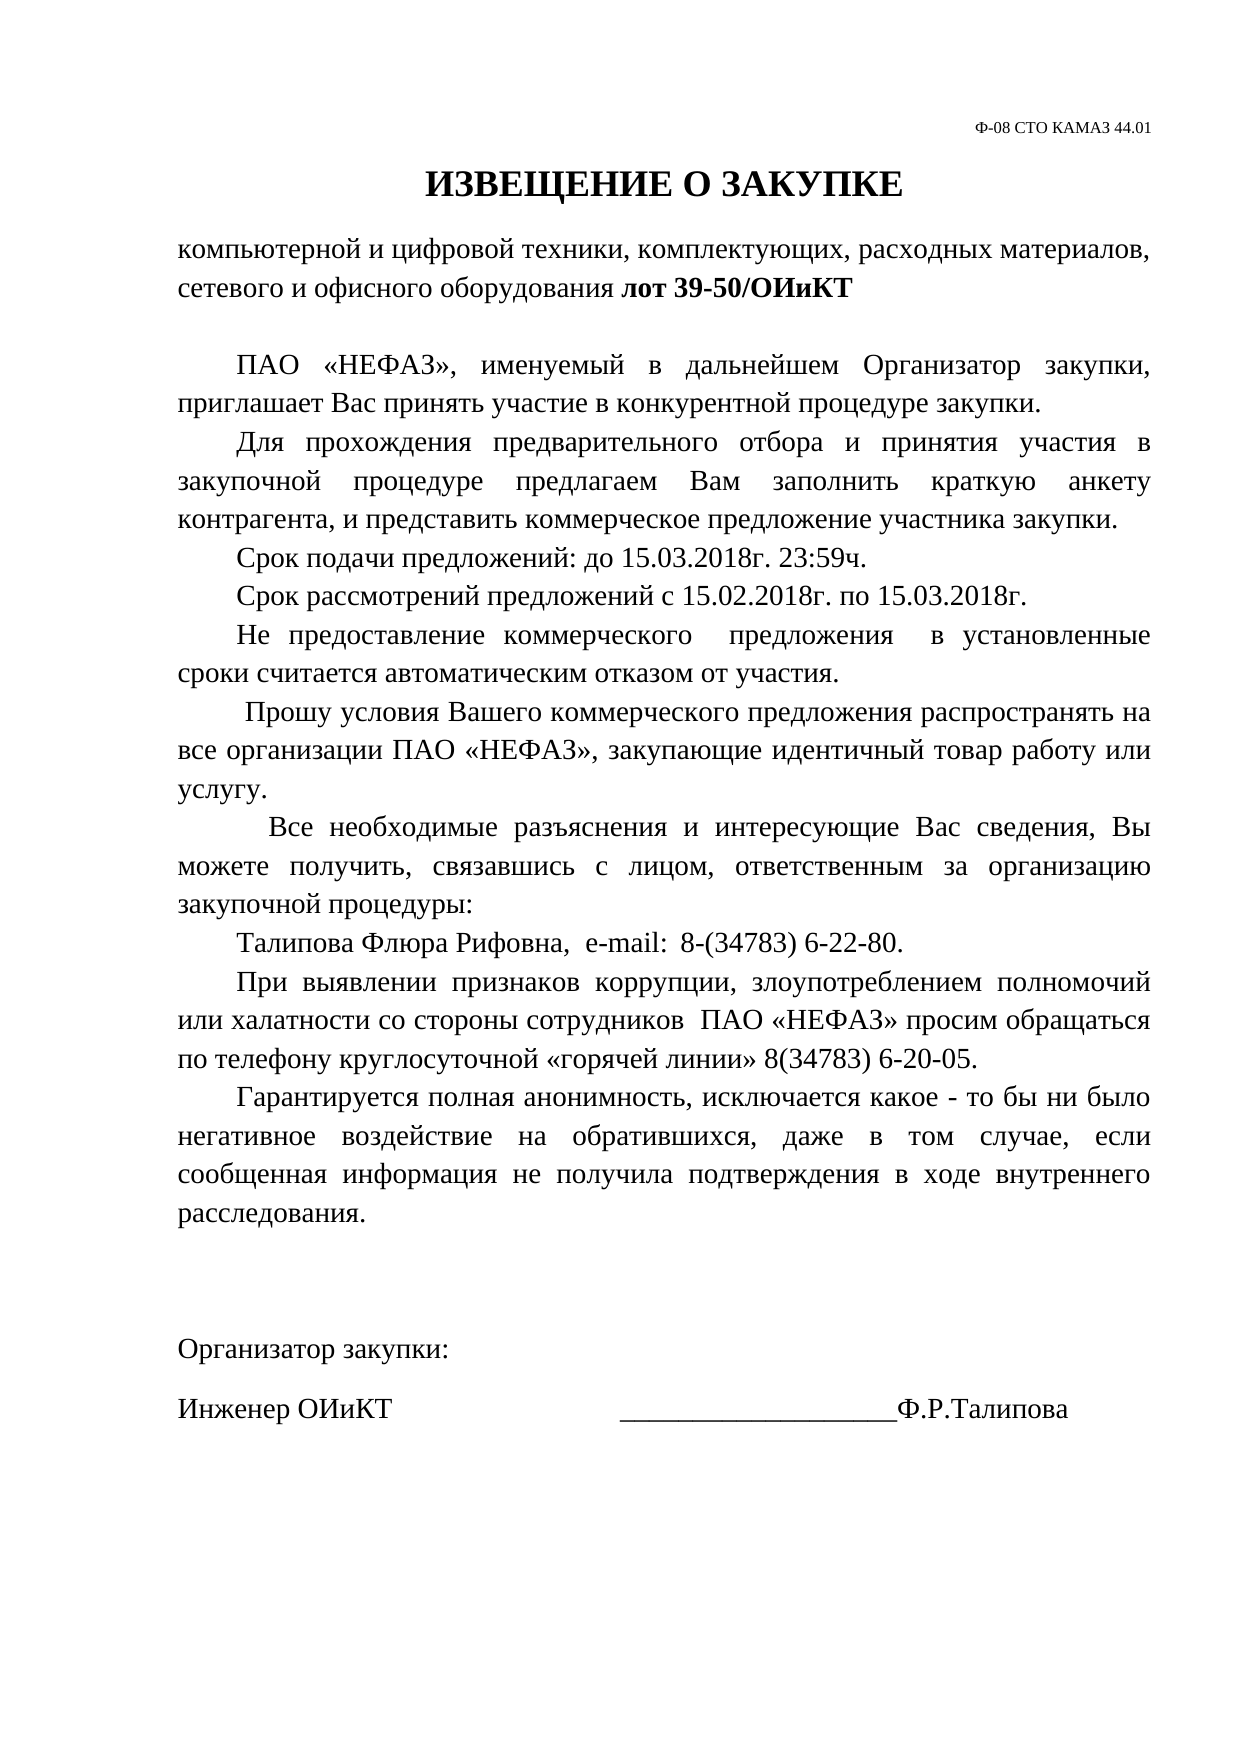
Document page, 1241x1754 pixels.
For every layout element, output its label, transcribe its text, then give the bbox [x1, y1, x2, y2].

text Ф-08 СТО КАМАЗ 44.01 [177, 118, 1152, 137]
text Инженер ОИиКТ ___________________Ф.Р.Талипова [177, 1391, 1152, 1424]
text При выявлении признаков коррупции, злоупотреблением полномочий или халатности со стороны сотрудников ПАО «НЕФАЗ» просим обращаться по телефону круглосуточной «горячей линии» 8(34783) 6-20-05. [177, 964, 1152, 1074]
text Срок рассмотрений предложений с 15.02.2018г. по 15.03.2018г. [177, 578, 1152, 612]
text Все необходимые разъяснения и интересующие Вас сведения, Вы можете получить, связавшись с лицом, ответственным за организацию закупочной процедуры: [177, 809, 1152, 920]
text Не предоставление коммерческого предложения в установленные сроки считается автоматическим отказом от участия. [177, 617, 1152, 689]
text Гарантируется полная анонимность, исключается какое - то бы ни было негативное воздействие на обратившихся, даже в том случае, если сообщенная информация не получила подтверждения в ходе внутреннего расследования. [177, 1079, 1152, 1228]
text Для прохождения предварительного отбора и принятия участия в закупочной процедуре предлагаем Вам заполнить краткую анкету контрагента, и представить коммерческое предложение участника закупки. [177, 424, 1152, 535]
text ПАО «НЕФАЗ», именуемый в дальнейшем Организатор закупки, приглашает Вас принять участие в конкурентной процедуре закупки. [177, 347, 1152, 419]
text Организатор закупки: [177, 1331, 1152, 1365]
text компьютерной и цифровой техники, комплектующих, расходных материалов, сетевого и офисного оборудования лот 39-50/ОИиКТ [177, 231, 1152, 303]
text ИЗВЕЩЕНИЕ О ЗАКУПКЕ [177, 161, 1152, 204]
text Прошу условия Вашего коммерческого предложения распространять на все организации ПАО «НЕФАЗ», закупающие идентичный товар работу или услугу. [177, 694, 1152, 804]
text Талипова Флюра Рифовна, e-mail: 8-(34783) 6-22-80. [177, 925, 1152, 959]
text Срок подачи предложений: до 15.03.2018г. 23:59ч. [177, 540, 1152, 573]
